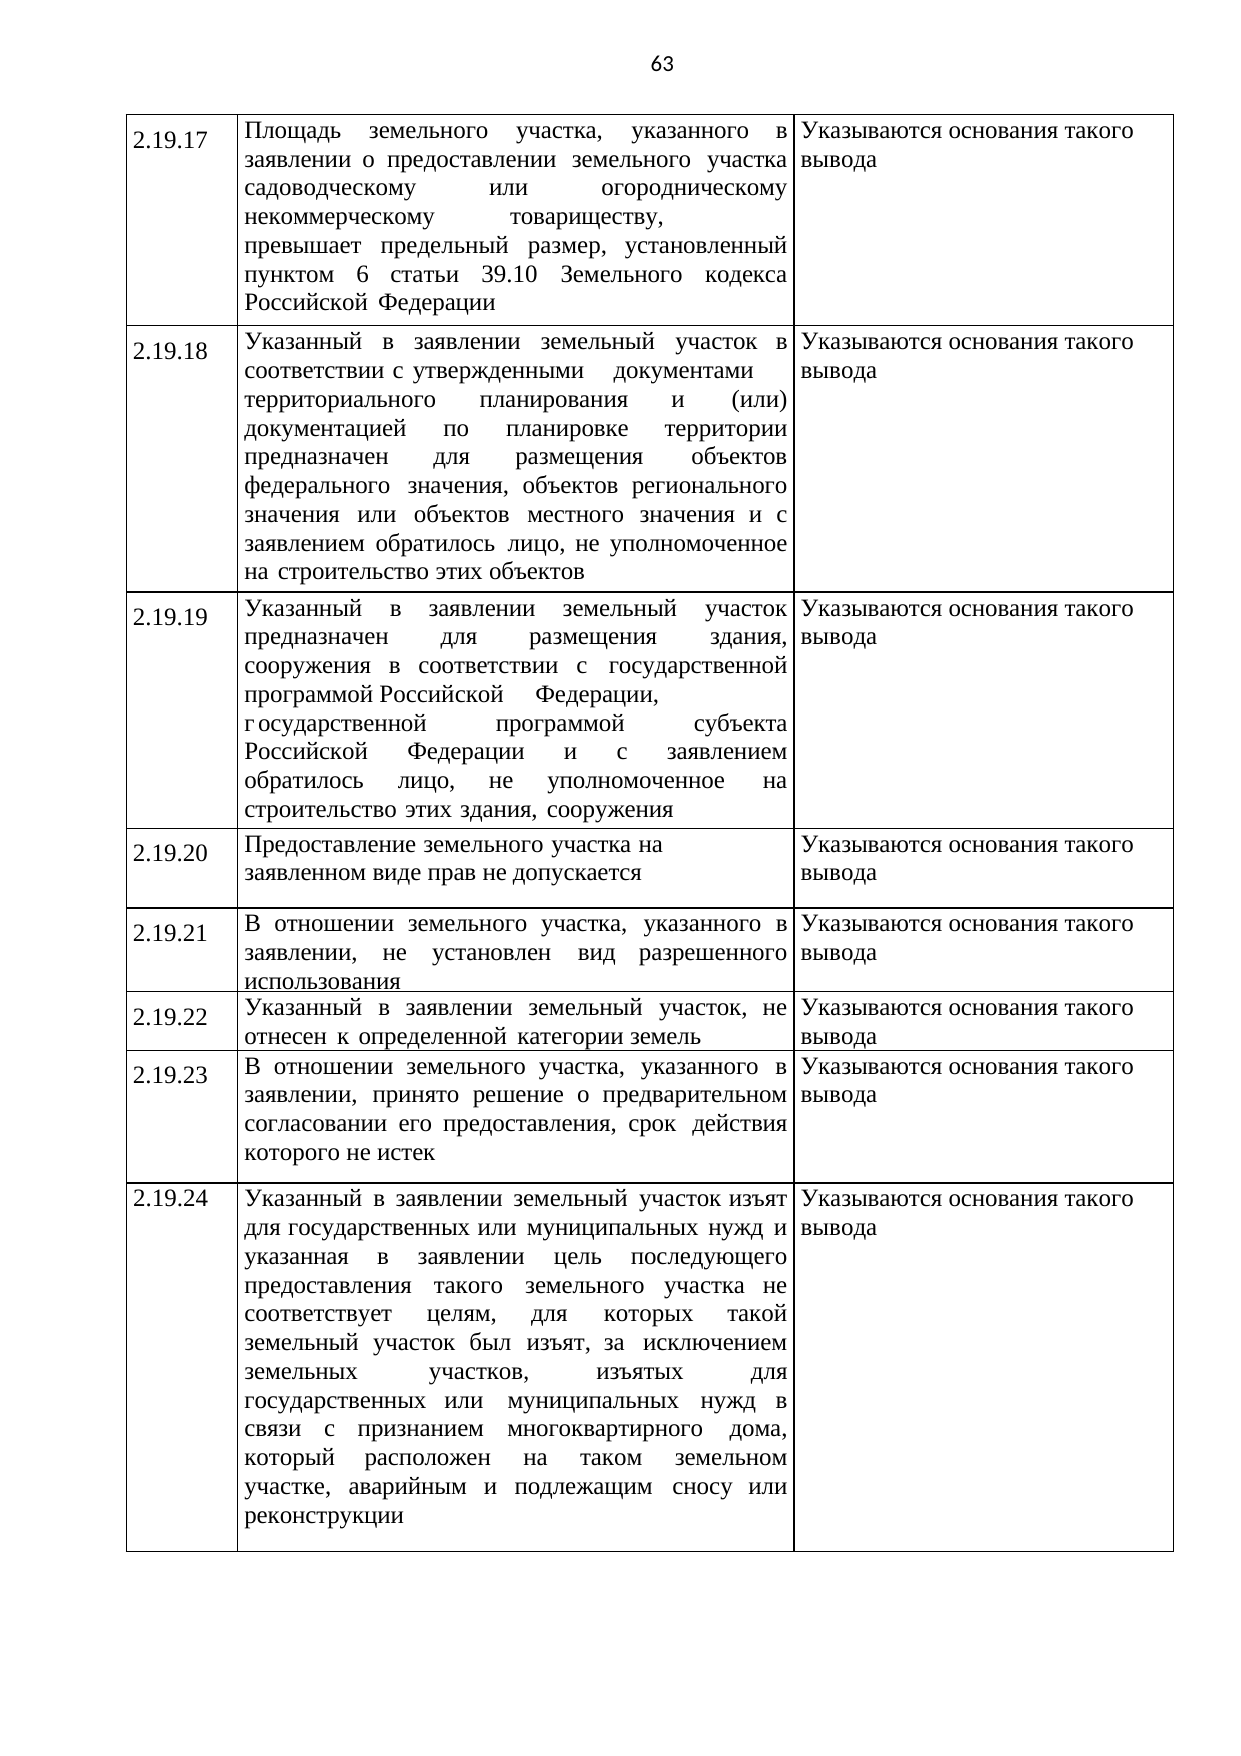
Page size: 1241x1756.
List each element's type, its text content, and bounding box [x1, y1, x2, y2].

table_cell 2.19.23 [127, 1051, 237, 1182]
table_cell 2.19.24 [127, 1184, 237, 1551]
table_header Площадь земельного участка, указанного в заявлении о предоставлении земельного участка садоводческому или огородническому некоммерческому товариществу, превышает предельный размер, установленный пунктом 6 статьи 39.10 Земельного кодекса Российской Федерации [238, 115, 793, 325]
table_cell Предоставление земельного участка на заявленном виде прав не допускается [238, 829, 793, 907]
table_header 2.19.17 [127, 115, 237, 325]
table_cell Указываются основания такого вывода [795, 829, 1173, 907]
table_cell В отношении земельного участка, указанного в заявлении, принято решение о предварительном согласовании его предоставления, срок действия которого не истек [238, 1051, 793, 1182]
table_cell Указываются основания такого вывода [795, 593, 1173, 827]
table_cell Указываются основания такого вывода [795, 1184, 1173, 1551]
table_cell 2.19.18 [127, 326, 237, 591]
table_cell 2.19.22 [127, 992, 237, 1049]
table_cell Указываются основания такого вывода [795, 1051, 1173, 1182]
table_cell В отношении земельного участка, указанного в заявлении, не установлен вид разрешенного использования [238, 909, 793, 991]
table_cell Указываются основания такого вывода [795, 326, 1173, 591]
table_cell 2.19.20 [127, 829, 237, 907]
table_cell Указанный в заявлении земельный участок изъят для государственных или муниципальных нужд и указанная в заявлении цель последующего предоставления такого земельного участка не соответствует целям, для которых такой земельный участок был изъят, за исключением земельных участков, изъятых для государственных или муниципальных нужд в связи с признанием многоквартирного дома, который расположен на таком земельном участке, аварийным и подлежащим сносу или реконструкции [238, 1184, 793, 1551]
table_cell 2.19.21 [127, 909, 237, 991]
table_cell Указанный в заявлении земельный участок в соответствии с утвержденными документами территориального планирования и (или) документацией по планировке территории предназначен для размещения объектов федерального значения, объектов регионального значения или объектов местного значения и с заявлением обратилось лицо, не уполномоченное на строительство этих объектов [238, 326, 793, 591]
table_cell Указанный в заявлении земельный участок, не отнесен к определенной категории земель [238, 992, 793, 1049]
table_cell Указываются основания такого вывода [795, 909, 1173, 991]
table_cell Указанный в заявлении земельный участок предназначен для размещения здания, сооружения в соответствии с государственной программой Российской Федерации, государственной программой субъекта Российской Федерации и с заявлением обратилось лицо, не уполномоченное на строительство этих здания, сооружения [238, 593, 793, 827]
table_cell Указываются основания такого вывода [795, 992, 1173, 1049]
table_header Указываются основания такого вывода [795, 115, 1173, 325]
table_cell 2.19.19 [127, 593, 237, 827]
